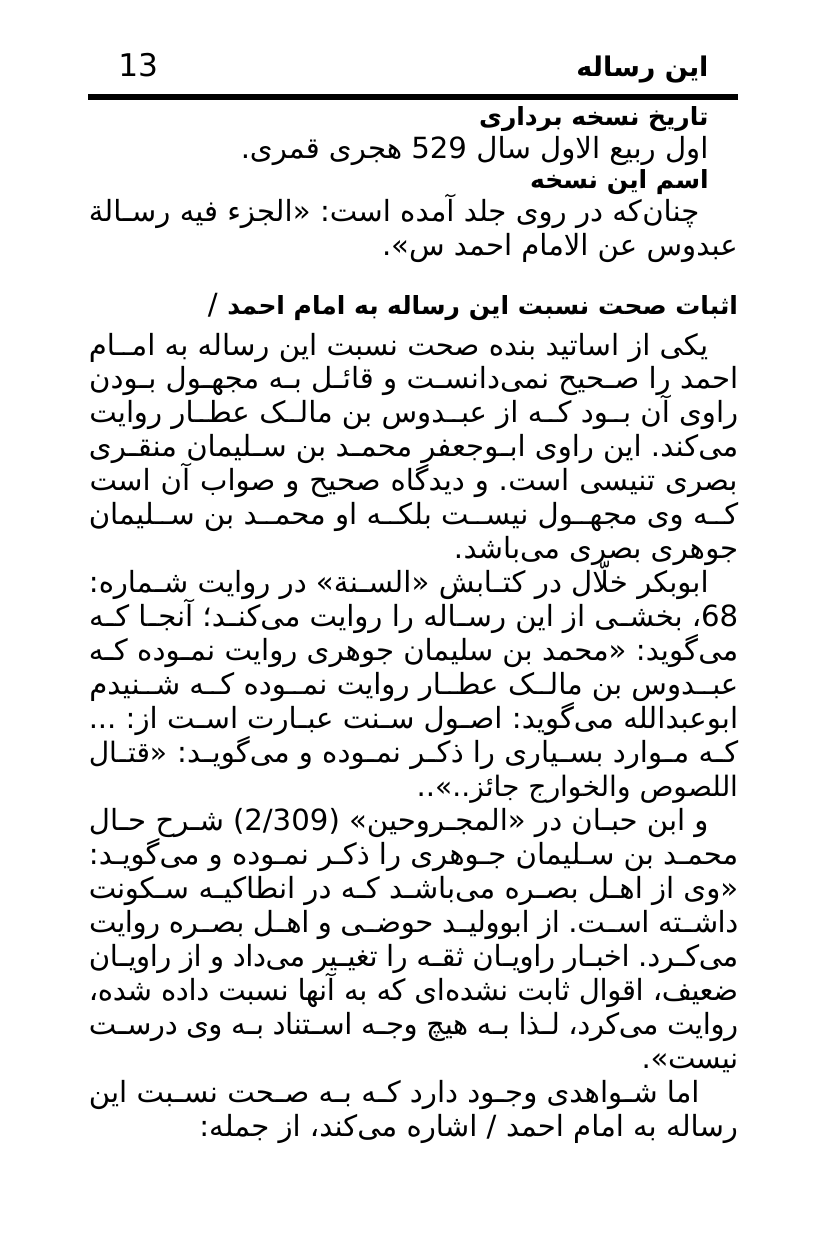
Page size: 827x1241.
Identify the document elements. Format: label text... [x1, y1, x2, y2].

text اول ربیع الاول سال 529 هجری قمری. [89, 132, 738, 166]
text ابوبکر خلّال در کتابش «السنة» در روایت شماره: 68، بخشی از این رساله را روایت می‌کند؛ آنجا که می‌گوید: «محمد بن سلیمان جوهری روایت نموده که عبدوس بن مالک عطار روایت نموده که شنیدم ابوعبدالله می‌گوید: اصول سنت عبارت است از: ... که موارد بسیاری را ذکر نموده و می‌گوید: «قتال اللصوص والخوارج جائز..».. [89, 566, 738, 803]
text چنان‌که در روی جلد آمده است: «الجزء فیه رسالة عبدوس عن الامام احمد س». [89, 195, 738, 263]
text تاریخ نسخه برداری [89, 102, 738, 132]
text اسم این نسخه [89, 166, 738, 195]
text اما شواهدی وجود دارد که به صحت نسبت این رساله به امام احمد / اشاره می‌کند، از جمله: [89, 1075, 738, 1143]
text یکی از اساتید بنده صحت نسبت این رساله به امام احمد را صحیح نمی‌دانست و قائل به مجهول بودن راوی آن بود که از عبدوس بن مالک عطار روایت می‌کند. این راوی ابوجعفر محمد بن سلیمان منقری بصری تنیسی است. و دیدگاه صحیح و صواب آن است که وی مجهول نیست بلکه او محمد بن سلیمان جوهری بصری می‌باشد. [89, 328, 738, 566]
text اثبات صحت نسبت این رساله به امام احمد / [89, 288, 738, 322]
text و ابن حبان در «المجروحین» (2/309) شرح حال محمد بن سلیمان جوهری را ذکر نموده و می‌گوید: «وی از اهل بصره می‌باشد که در انطاکیه سکونت داشته است. از ابوولید حوضی و اهل بصره روایت می‌کرد. اخبار راویان ثقه را تغییر می‌داد و از راویان ضعیف، اقوال ثابت نشده‌ای که به آنها نسبت داده شده، روایت می‌کرد، لذا به هیچ وجه استناد به وی درست نیست». [89, 803, 738, 1075]
